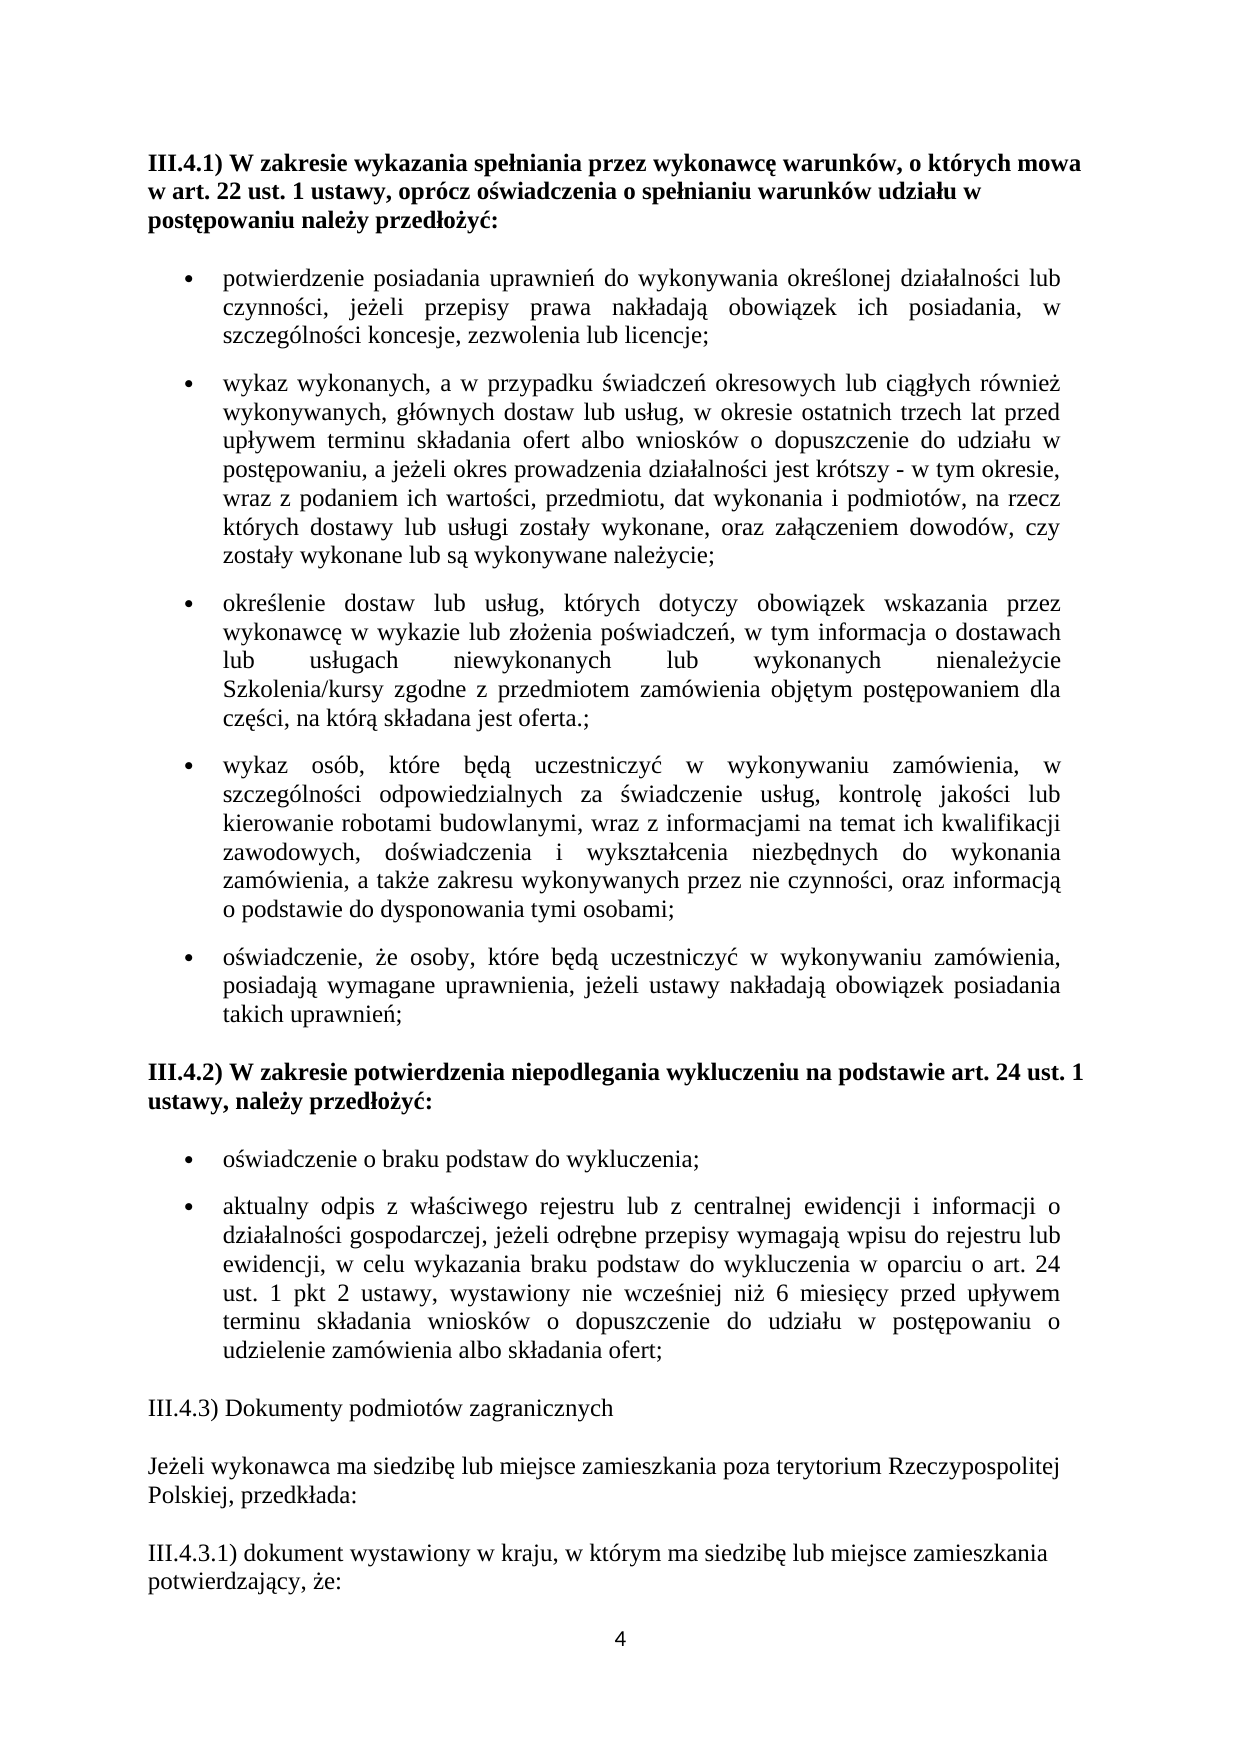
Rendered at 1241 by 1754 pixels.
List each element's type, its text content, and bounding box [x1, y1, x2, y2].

list aktualny odpis z właściwego rejestru lub z centralnej ewidencji i informacji o działalności gospodarczej, jeżeli odrębne przepisy wymagają wpisu do rejestru lub ewidencji, w celu wykazania braku podstaw do wykluczenia w oparciu o art. 24 ust. 1 pkt 2 ustawy, wystawiony nie wcześniej niż 6 miesięcy przed upływem terminu składania wniosków o dopuszczenie do udziału w postępowaniu o udzielenie zamówienia albo składania ofert; [185, 1191, 1061, 1364]
text III.4.3.1) dokument wystawiony w kraju, w którym ma siedzibę lub miejsce zamieszkania potwierdzający, że: [148, 1538, 1093, 1595]
text III.4.2) W zakresie potwierdzenia niepodlegania wykluczeniu na podstawie art. 24 ust. 1 ustawy, należy przedłożyć: [148, 1057, 1093, 1115]
text III.4.3) Dokumenty podmiotów zagranicznych [148, 1393, 1093, 1422]
list określenie dostaw lub usług, których dotyczy obowiązek wskazania przez wykonawcę w wykazie lub złożenia poświadczeń, w tym informacja o dostawach lub usługach niewykonanych lub wykonanych nienależycie Szkolenia/kursy zgodne z przedmiotem zamówienia objętym postępowaniem dla części, na którą składana jest oferta.; [185, 588, 1061, 732]
list wykaz wykonanych, a w przypadku świadczeń okresowych lub ciągłych również wykonywanych, głównych dostaw lub usług, w okresie ostatnich trzech lat przed upływem terminu składania ofert albo wniosków o dopuszczenie do udziału w postępowaniu, a jeżeli okres prowadzenia działalności jest krótszy - w tym okresie, wraz z podaniem ich wartości, przedmiotu, dat wykonania i podmiotów, na rzecz których dostawy lub usługi zostały wykonane, oraz załączeniem dowodów, czy zostały wykonane lub są wykonywane należycie; [185, 368, 1061, 569]
text Jeżeli wykonawca ma siedzibę lub miejsce zamieszkania poza terytorium Rzeczypospolitej Polskiej, przedkłada: [148, 1451, 1093, 1508]
list oświadczenie, że osoby, które będą uczestniczyć w wykonywaniu zamówienia, posiadają wymagane uprawnienia, jeżeli ustawy nakładają obowiązek posiadania takich uprawnień; [185, 942, 1061, 1028]
list oświadczenie o braku podstaw do wykluczenia; [185, 1144, 1061, 1173]
text III.4.1) W zakresie wykazania spełniania przez wykonawcę warunków, o których mowa w art. 22 ust. 1 ustawy, oprócz oświadczenia o spełnianiu warunków udziału w postępowaniu należy przedłożyć: [148, 148, 1093, 234]
list potwierdzenie posiadania uprawnień do wykonywania określonej działalności lub czynności, jeżeli przepisy prawa nakładają obowiązek ich posiadania, w szczególności koncesje, zezwolenia lub licencje; [185, 263, 1061, 349]
list wykaz osób, które będą uczestniczyć w wykonywaniu zamówienia, w szczególności odpowiedzialnych za świadczenie usług, kontrolę jakości lub kierowanie robotami budowlanymi, wraz z informacjami na temat ich kwalifikacji zawodowych, doświadczenia i wykształcenia niezbędnych do wykonania zamówienia, a także zakresu wykonywanych przez nie czynności, oraz informacją o podstawie do dysponowania tymi osobami; [185, 751, 1061, 923]
